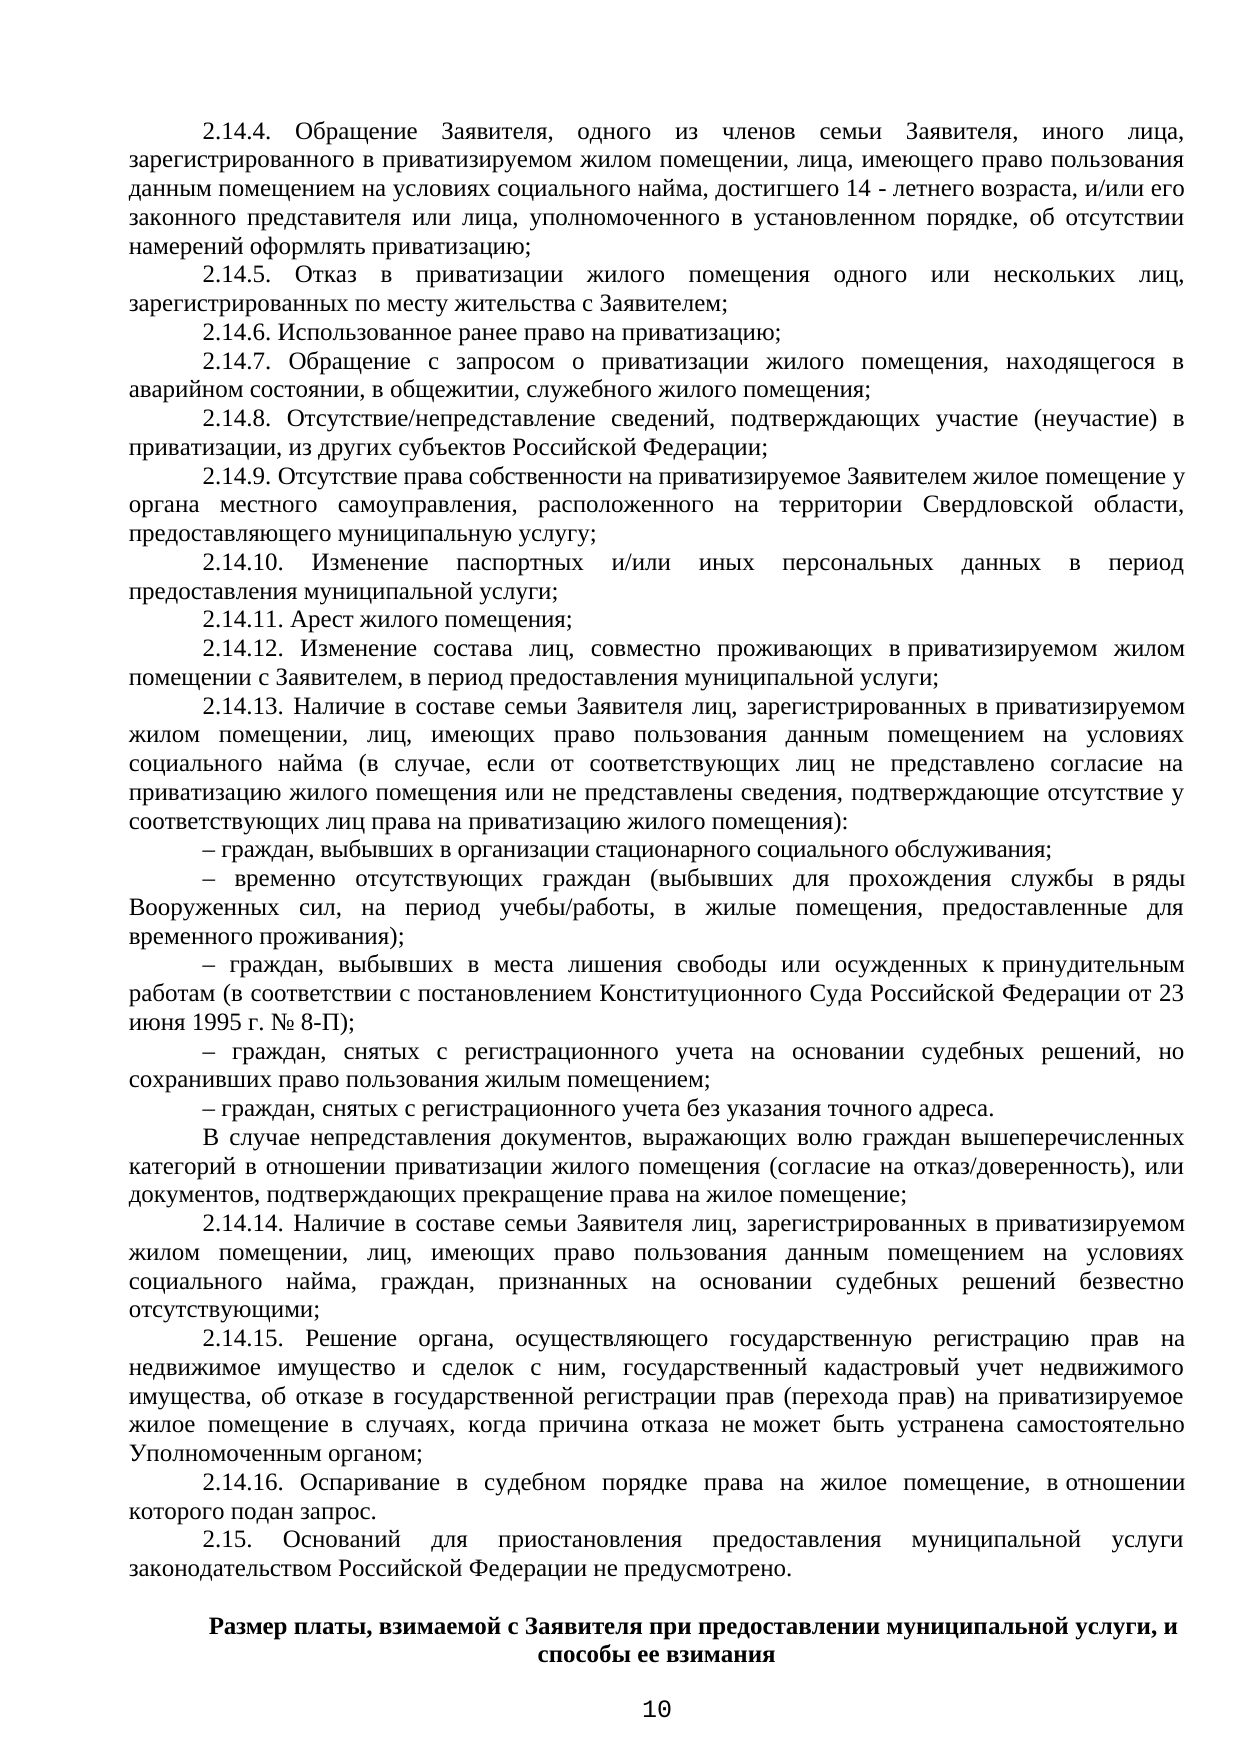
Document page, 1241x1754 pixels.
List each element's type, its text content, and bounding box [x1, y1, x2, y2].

text 2.14.12. Изменение состава лиц, совместно проживающих в приватизируемом жилом помещении с Заявителем, в период предоставления муниципальной услуги; [128, 633, 1185, 691]
text Размер платы, взимаемой с Заявителя при предоставлении муниципальной услуги, и способы ее взимания [128, 1611, 1184, 1668]
text – граждан, снятых с регистрационного учета на основании судебных решений, но сохранивших право пользования жилым помещением; [128, 1036, 1185, 1093]
text 2.14.6. Использованное ранее право на приватизацию; [128, 317, 1185, 346]
text 2.15. Оснований для приостановления предоставления муниципальной услуги законодательством Российской Федерации не предусмотрено. [128, 1524, 1184, 1582]
text – граждан, выбывших в организации стационарного социального обслуживания; [128, 834, 1185, 863]
text 2.14.9. Отсутствие права собственности на приватизируемое Заявителем жилое помещение у органа местного самоуправления, расположенного на территории Свердловской области, предоставляющего муниципальную услугу; [128, 461, 1185, 547]
text 2.14.10. Изменение паспортных и/или иных персональных данных в период предоставления муниципальной услуги; [128, 547, 1185, 604]
text 2.14.11. Арест жилого помещения; [128, 604, 1185, 633]
text 2.14.15. Решение органа, осуществляющего государственную регистрацию прав на недвижимое имущество и сделок с ним, государственный кадастровый учет недвижимого имущества, об отказе в государственной регистрации прав (перехода прав) на приватизируемое жилое помещение в случаях, когда причина отказа не может быть устранена самостоятельно Уполномоченным органом; [128, 1323, 1185, 1467]
text 2.14.7. Обращение с запросом о приватизации жилого помещения, находящегося в аварийном состоянии, в общежитии, служебного жилого помещения; [128, 346, 1185, 403]
text В случае непредставления документов, выражающих волю граждан вышеперечисленных категорий в отношении приватизации жилого помещения (согласие на отказ/доверенность), или документов, подтверждающих прекращение права на жилое помещение; [128, 1122, 1185, 1208]
text 2.14.13. Наличие в составе семьи Заявителя лиц, зарегистрированных в приватизируемом жилом помещении, лиц, имеющих право пользования данным помещением на условиях социального найма (в случае, если от соответствующих лиц не представлено согласие на приватизацию жилого помещения или не представлены сведения, подтверждающие отсутствие у соответствующих лиц права на приватизацию жилого помещения): [128, 691, 1185, 834]
text – временно отсутствующих граждан (выбывших для прохождения службы в ряды Вооруженных сил, на период учебы/работы, в жилые помещения, предоставленные для временного проживания); [128, 863, 1185, 949]
text – граждан, снятых с регистрационного учета без указания точного адреса. [128, 1093, 1185, 1122]
text 2.14.14. Наличие в составе семьи Заявителя лиц, зарегистрированных в приватизируемом жилом помещении, лиц, имеющих право пользования данным помещением на условиях социального найма, граждан, признанных на основании судебных решений безвестно отсутствующими; [128, 1208, 1185, 1323]
text 2.14.5. Отказ в приватизации жилого помещения одного или нескольких лиц, зарегистрированных по месту жительства с Заявителем; [128, 259, 1185, 317]
text 2.14.16. Оспаривание в судебном порядке права на жилое помещение, в отношении которого подан запрос. [128, 1467, 1185, 1524]
text 2.14.4. Обращение Заявителя, одного из членов семьи Заявителя, иного лица, зарегистрированного в приватизируемом жилом помещении, лица, имеющего право пользования данным помещением на условиях социального найма, достигшего 14 - летнего возраста, и/или его законного представителя или лица, уполномоченного в установленном порядке, об отсутствии намерений оформлять приватизацию; [128, 116, 1185, 259]
text 2.14.8. Отсутствие/непредставление сведений, подтверждающих участие (неучастие) в приватизации, из других субъектов Российской Федерации; [128, 403, 1185, 461]
text – граждан, выбывших в места лишения свободы или осужденных к принудительным работам (в соответствии с постановлением Конституционного Суда Российской Федерации от 23 июня 1995 г. № 8-П); [128, 949, 1185, 1036]
